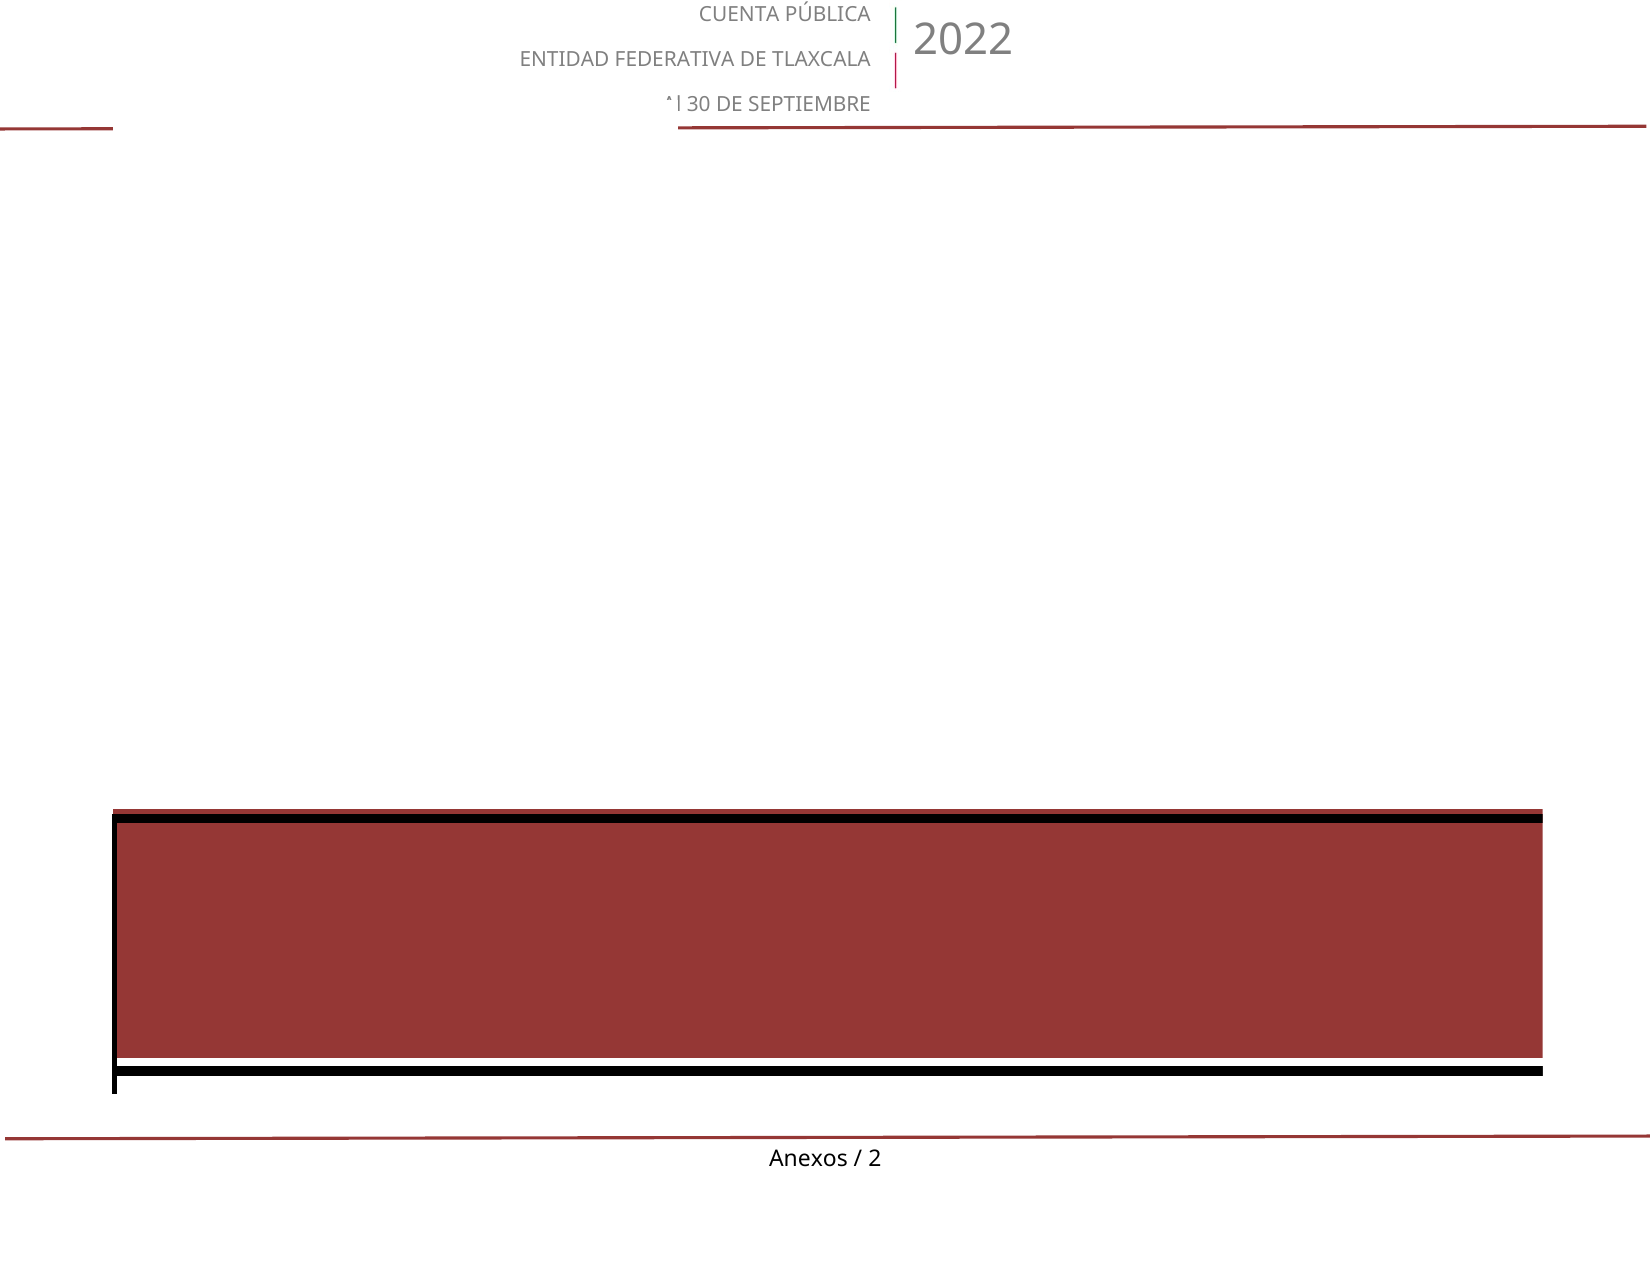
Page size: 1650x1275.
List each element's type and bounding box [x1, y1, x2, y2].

picture [888, 0, 909, 92]
